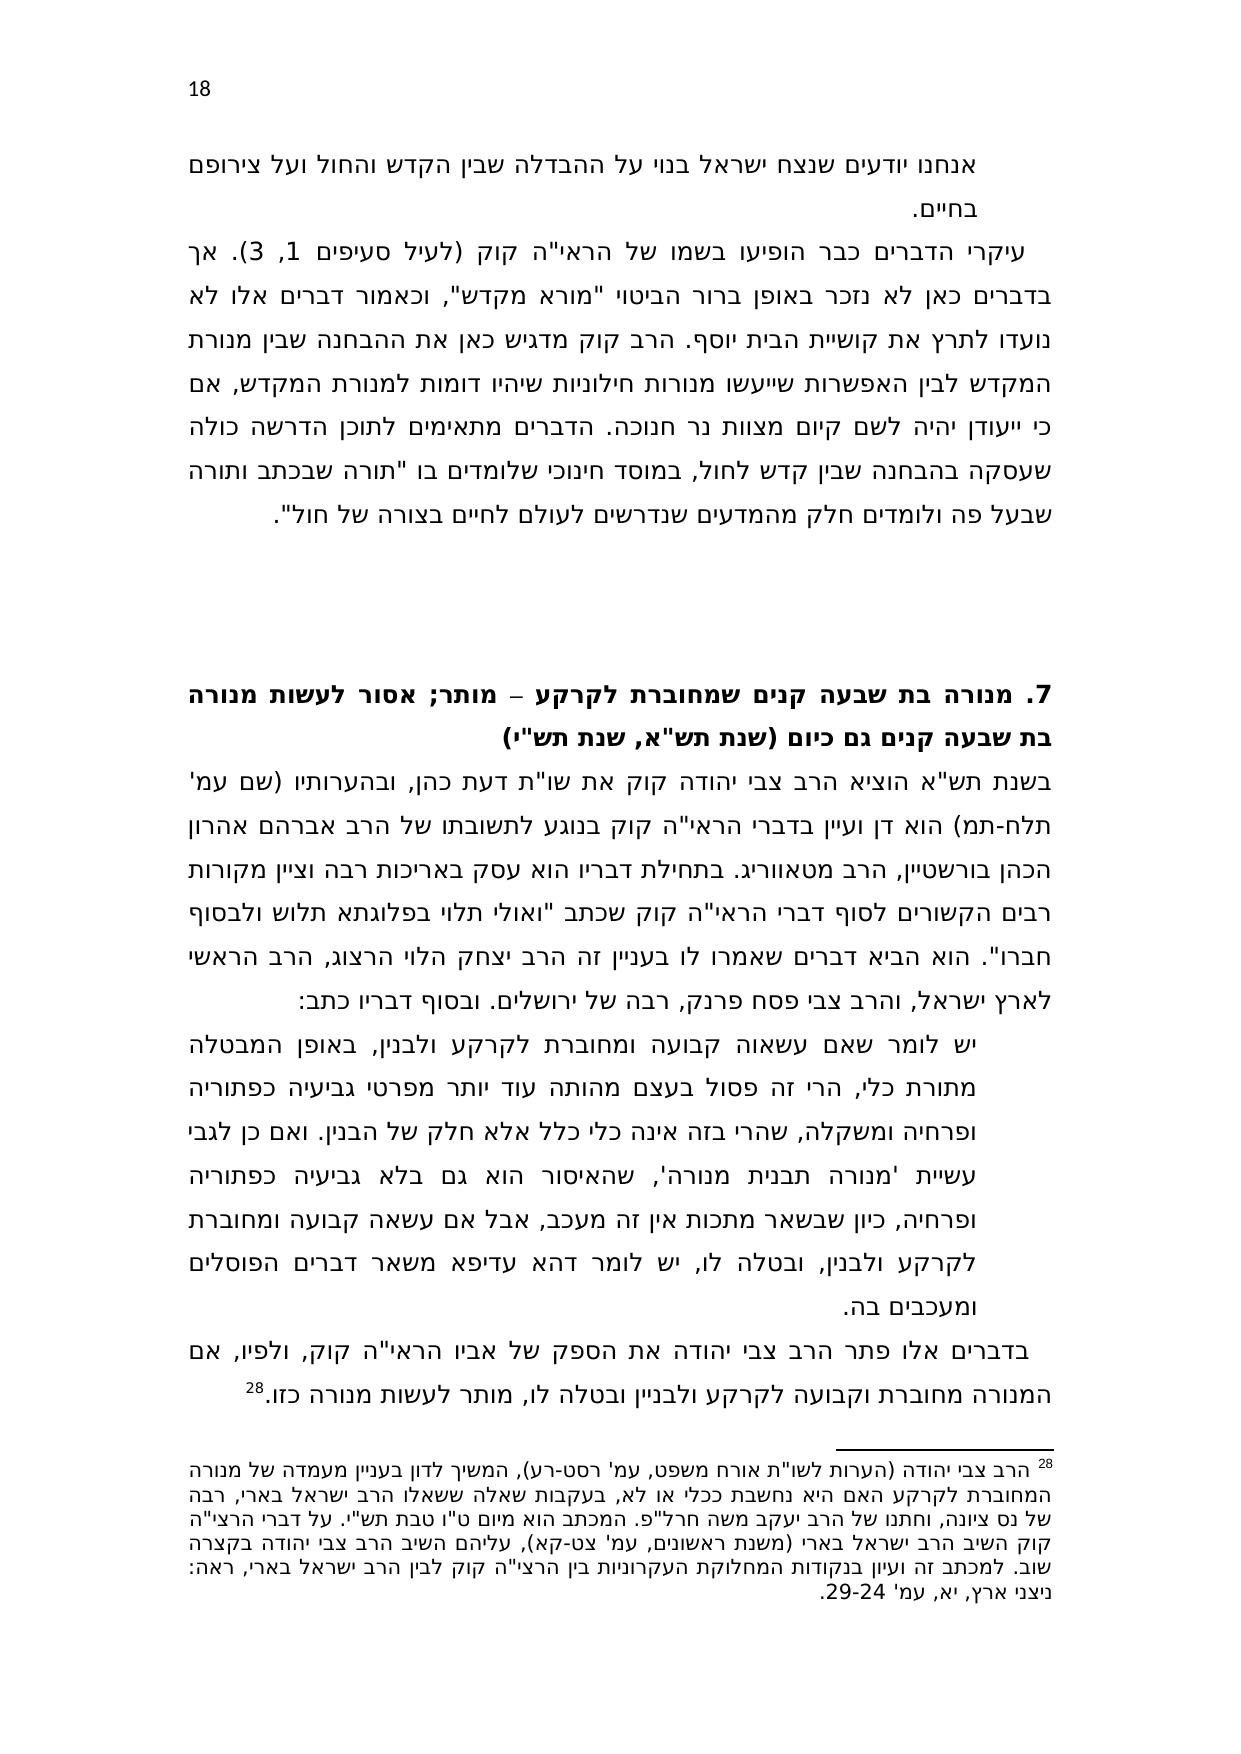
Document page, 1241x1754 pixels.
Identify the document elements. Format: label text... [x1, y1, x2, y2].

text יש לומר שאם עשאוה קבועה ומחוברת לקרקע ולבנין, באופן המבטלה מתורת כלי, הרי זה פסול בעצם מהותה עוד יותר מפרטי גביעיה כפתוריה ופרחיה ומשקלה, שהרי בזה אינה כלי כלל אלא חלק של הבנין. ואם כן לגבי עשיית 'מנורה תבנית מנורה', שהאיסור הוא גם בלא גביעיה כפתוריה ופרחיה, כיון שבשאר מתכות אין זה מעכב, אבל אם עשאה קבועה ומחוברת לקרקע ולבנין, ובטלה לו, יש לומר דהא עדיפא משאר דברים הפוסלים ומעכבים בה. [187, 1030, 978, 1322]
text 7. מנורה בת שבעה קנים שמחוברת לקרקע – מותר; אסור לעשות מנורה בת שבעה קנים גם כיום (שנת תש"א, שנת תש"י) [187, 680, 1053, 753]
text עיקרי הדברים כבר הופיעו בשמו של הראי"ה קוק (לעיל סעיפים 1, 3). אך בדברים כאן לא נזכר באופן ברור הביטוי "מורא מקדש", וכאמור דברים אלו לא נועדו לתרץ את קושיית הבית יוסף. הרב קוק מדגיש כאן את ההבחנה שבין מנורת המקדש לבין האפשרות שייעשו מנורות חילוניות שיהיו דומות למנורת המקדש, אם כי ייעודן יהיה לשם קיום מצוות נר חנוכה. הדברים מתאימים לתוכן הדרשה כולה שעסקה בהבחנה שבין קדש לחול, במוסד חינוכי שלומדים בו "תורה שבכתב ותורה שבעל פה ולומדים חלק מהמדעים שנדרשים לעולם לחיים בצורה של חול". [187, 237, 1053, 529]
text בשנת תש"א הוציא הרב צבי יהודה קוק את שו"ת דעת כהן, ובהערותיו (שם עמ' תלח-תמ) הוא דן ועיין בדברי הראי"ה קוק בנוגע לתשובתו של הרב אברהם אהרון הכהן בורשטיין, הרב מטאווריג. בתחילת דבריו הוא עסק באריכות רבה וציין מקורות רבים הקשורים לסוף דברי הראי"ה קוק שכתב "ואולי תלוי בפלוגתא תלוש ולבסוף חברו". הוא הביא דברים שאמרו לו בעניין זה הרב יצחק הלוי הרצוג, הרב הראשי לארץ ישראל, והרב צבי פסח פרנק, רבה של ירושלים. ובסוף דבריו כתב: [187, 767, 1053, 1015]
text בדברים אלו פתר הרב צבי יהודה את הספק של אביו הראי"ה קוק, ולפיו, אם המנורה מחוברת וקבועה לקרקע ולבניין ובטלה לו, מותר לעשות מנורה כזו. [187, 1336, 1053, 1409]
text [187, 150, 978, 223]
